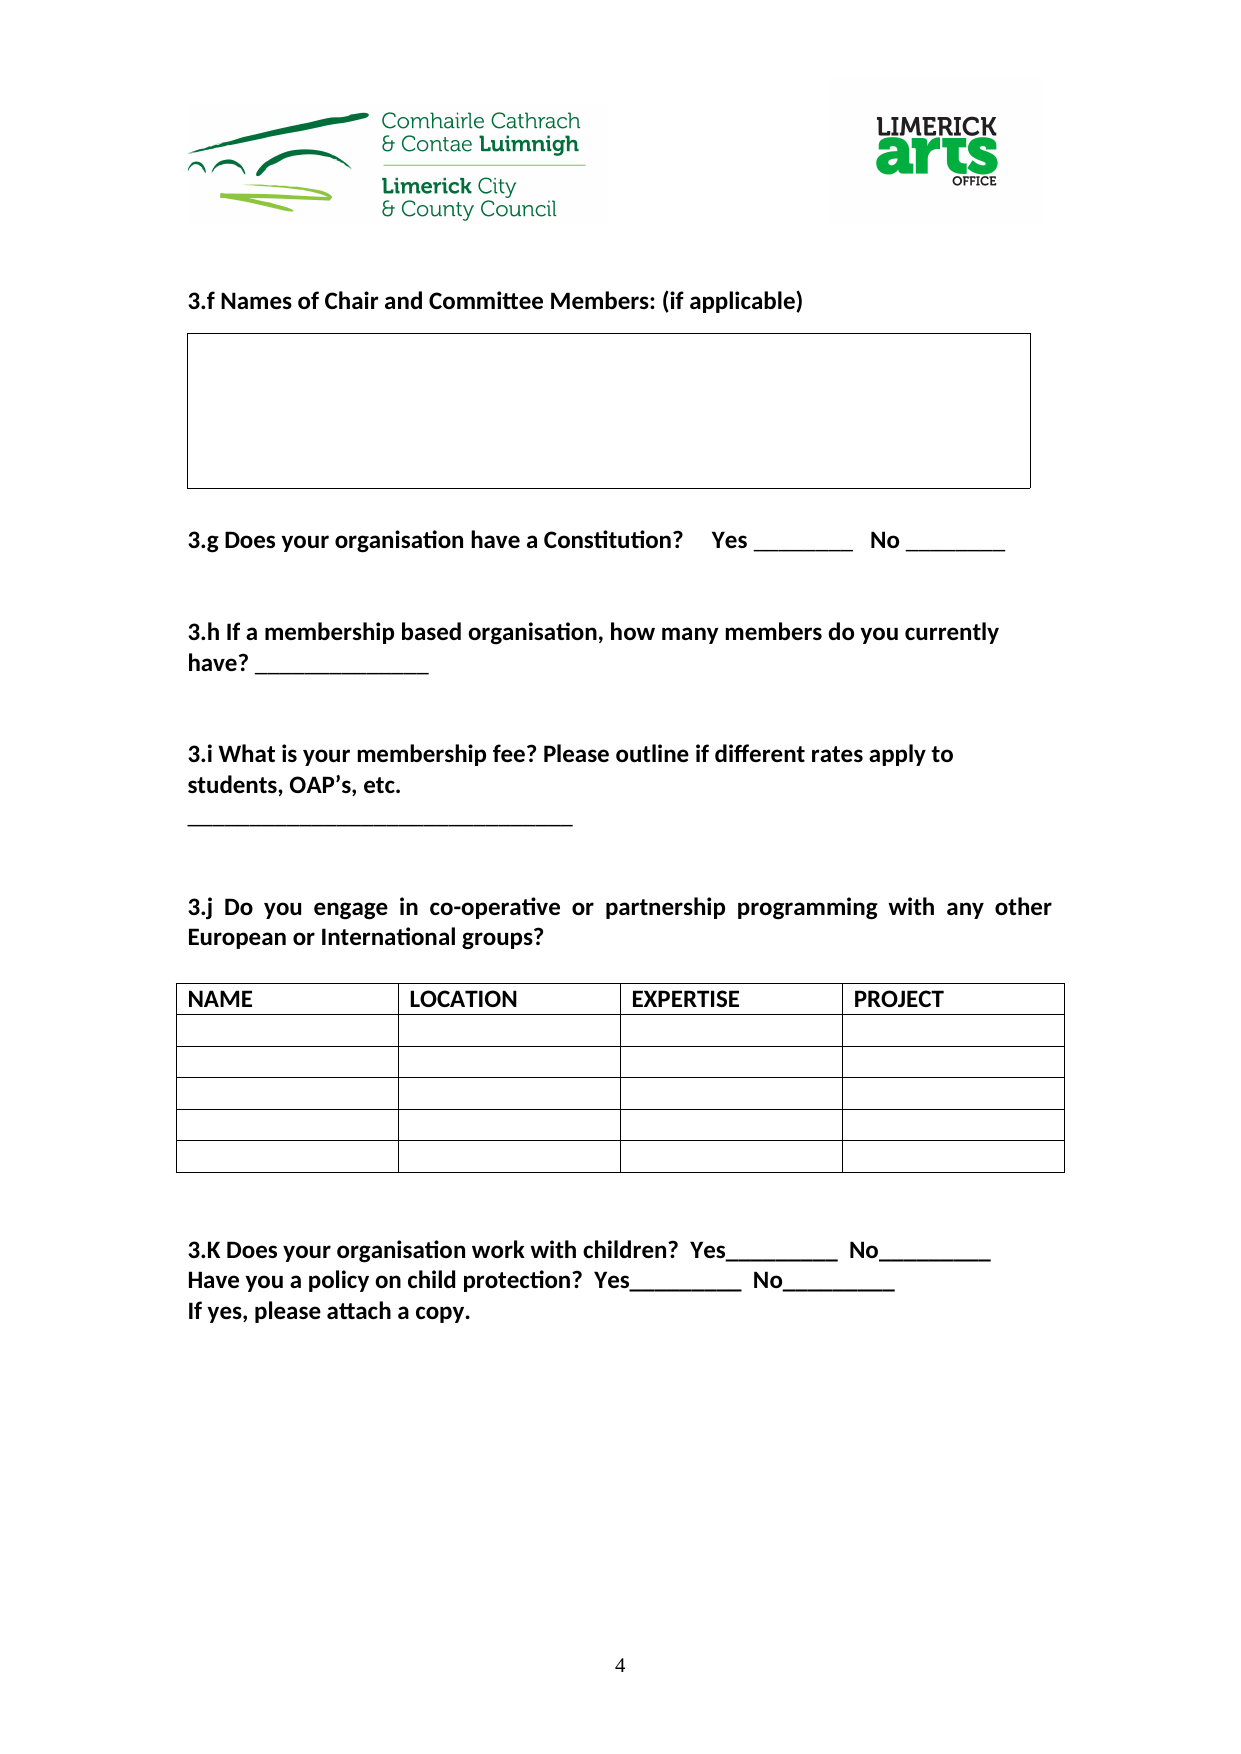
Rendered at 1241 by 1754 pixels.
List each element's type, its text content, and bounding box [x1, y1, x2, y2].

table_cell [621, 1047, 842, 1077]
subtitle 3.f Names of Chair and Committee Members: (if applicable) [187, 286, 1053, 316]
table_cell [177, 1141, 398, 1172]
table_cell [177, 1078, 398, 1109]
table_cell [177, 1047, 398, 1077]
text If yes, please attach a copy. [187, 1295, 1053, 1325]
table_header NAME [177, 984, 398, 1014]
subtitle 3.g Does your organisation have a Constitution? Yes ________ No ________ [187, 524, 1053, 555]
table_cell [399, 1078, 620, 1109]
table_cell [399, 1047, 620, 1077]
table_cell [621, 1141, 842, 1172]
table_cell [621, 1078, 842, 1109]
table_cell [621, 1015, 842, 1046]
table_cell [843, 1078, 1064, 1109]
table_cell [399, 1141, 620, 1172]
table_cell [621, 1110, 842, 1140]
table_cell [843, 1110, 1064, 1140]
table_cell [399, 1015, 620, 1046]
table_cell [399, 1110, 620, 1140]
picture [831, 75, 1041, 225]
text 3.i What is your membership fee? Please outline if different rates apply to students, OAP’s, etc. [187, 738, 1053, 799]
text 3.h If a membership based organisation, how many members do you currently have? ______________ [187, 616, 1053, 677]
text 3.K Does your organisation work with children? Yes_________ No_________ [187, 1234, 1053, 1264]
picture [187, 105, 608, 225]
table_cell [843, 1047, 1064, 1077]
text 3.j Do you engage in co-operative or partnership programming with any other European or International groups? [187, 891, 1053, 952]
table_cell [177, 1015, 398, 1046]
table_header LOCATION [399, 984, 620, 1014]
table_cell [843, 1015, 1064, 1046]
text Have you a policy on child protection? Yes_________ No_________ [187, 1264, 1053, 1295]
table_cell [843, 1141, 1064, 1172]
table_header PROJECT [843, 984, 1064, 1014]
table_cell [177, 1110, 398, 1140]
text _______________________________ [187, 799, 1053, 830]
table_header EXPERTISE [621, 984, 842, 1014]
